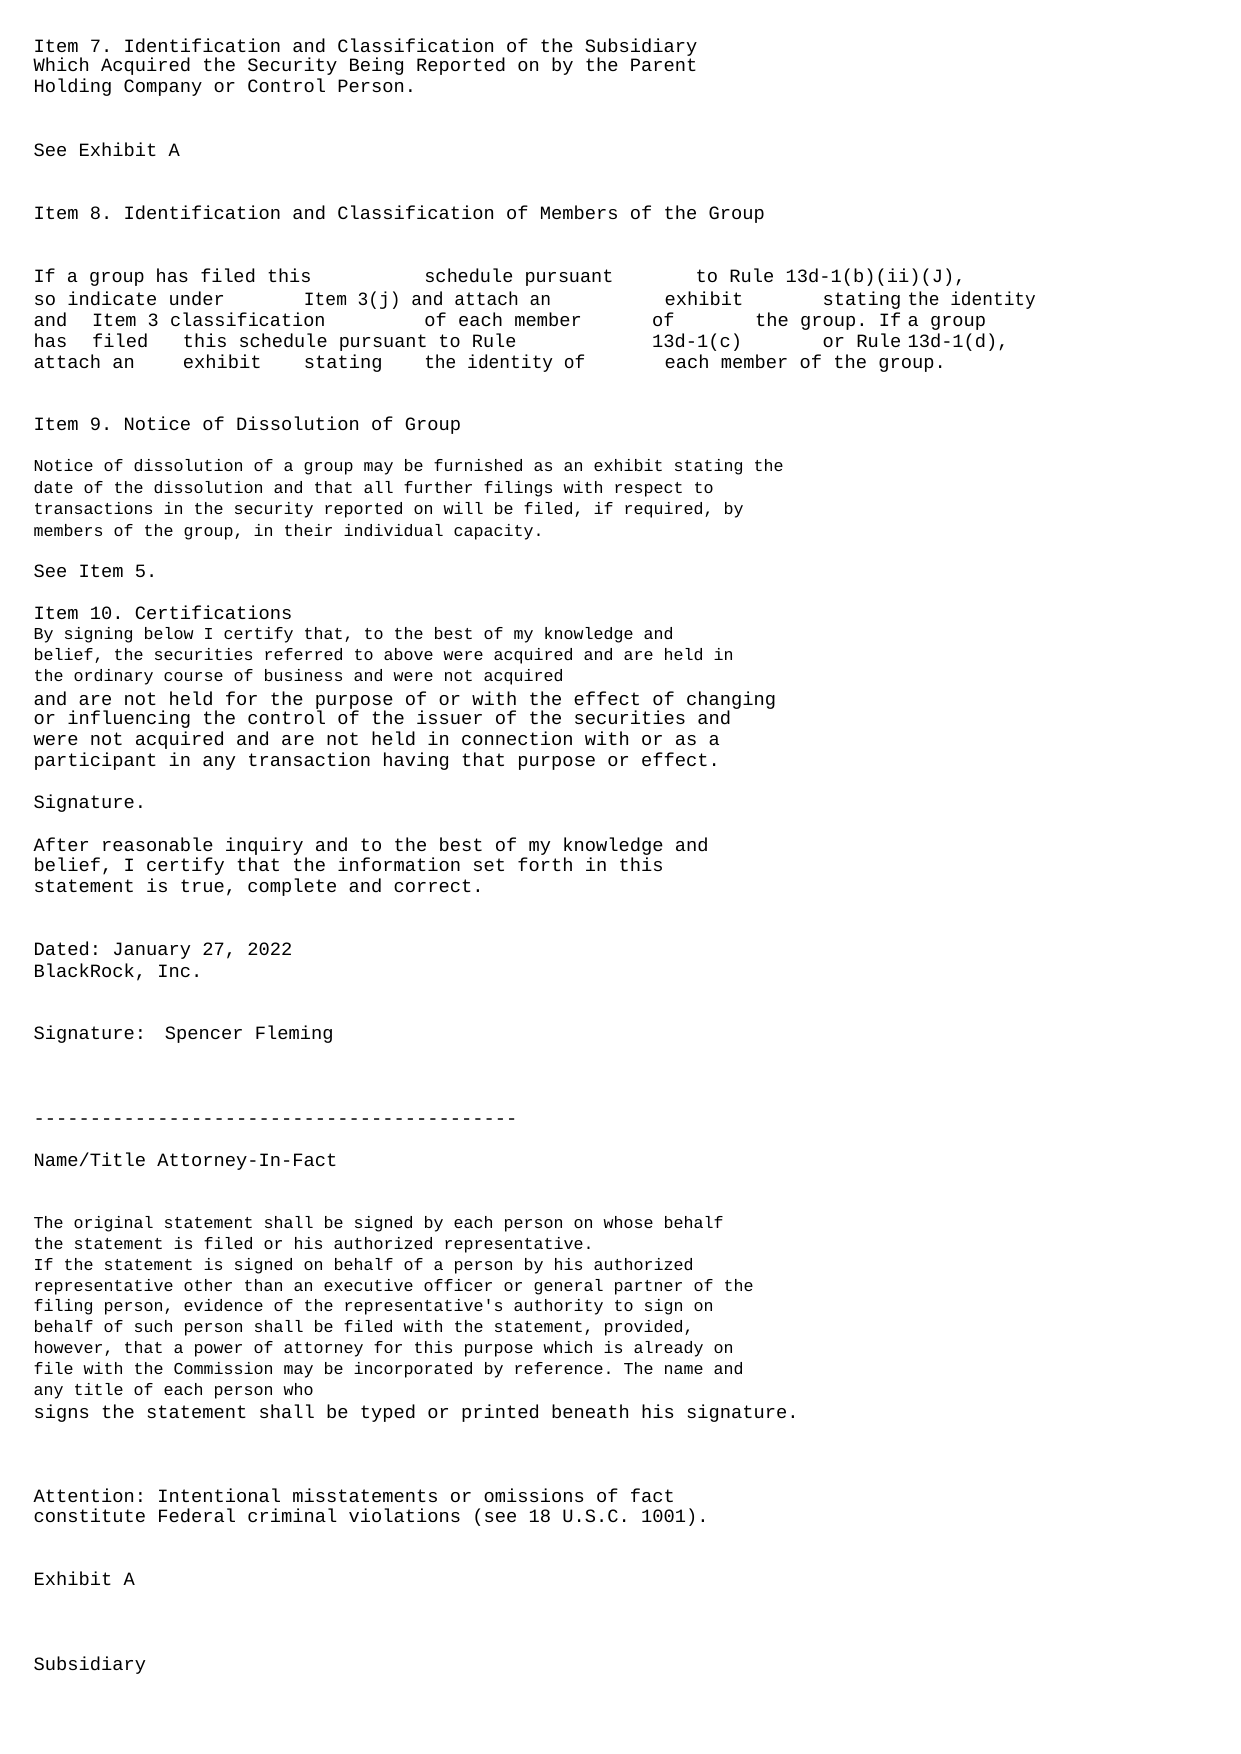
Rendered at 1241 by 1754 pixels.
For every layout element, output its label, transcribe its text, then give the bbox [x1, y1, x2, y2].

text Item 10. Certifications [33, 604, 1090, 625]
table_cell attach an [33, 352, 176, 373]
table_cell of [652, 310, 689, 331]
text Item 8. Identification and Classification of Members of the Group [33, 204, 1090, 225]
table_cell stating [300, 352, 420, 373]
text After reasonable inquiry and to the best of my knowledge and belief, I certify that the information set forth in this statement is true, complete and correct. [33, 835, 759, 898]
text Signature. [33, 792, 1090, 814]
table_cell or Rule [781, 331, 901, 352]
table_cell the identity [901, 288, 1090, 309]
table_header schedule pursuant [420, 267, 689, 288]
text Signature: Spencer Fleming [33, 1024, 1090, 1045]
text Exhibit A [33, 1570, 1090, 1591]
text See Exhibit A [33, 140, 1090, 162]
table_header If a group has filed this [33, 267, 420, 288]
table_cell filed [88, 331, 176, 352]
table_cell this schedule pursuant to Rule [176, 331, 652, 352]
text Item 7. Identification and Classification of the Subsidiary Which Acquired the Security Being Reported on by the Parent Holding Company or Control Person. [33, 36, 749, 98]
table_cell of each member [420, 310, 652, 331]
table_cell so indicate under [33, 288, 299, 309]
text Dated: January 27, 2022 [33, 940, 1090, 961]
table_cell has [33, 331, 88, 352]
text Attention: Intentional misstatements or omissions of fact constitute Federal criminal violations (see 18 U.S.C. 1001). [33, 1486, 780, 1528]
text signs the statement shall be typed or printed beneath his signature. [33, 1402, 1090, 1423]
text If the statement is signed on behalf of a person by his authorized representative other than an executive officer or general partner of the filing person, evidence of the representative's authority to sign on behalf of such person shall be filed with the statement, provided, however, that a power of attorney for this purpose which is already on file with the Commission may be incorporated by reference. The name and any title of each person who [33, 1256, 769, 1400]
text BlackRock, Inc. [33, 961, 1090, 982]
table_cell exhibit [176, 352, 299, 373]
table_cell exhibit [652, 288, 781, 309]
table_cell 13d-1(d), [901, 331, 1090, 352]
table_cell stating [781, 288, 901, 309]
text ------------------------------------------- [33, 1108, 1090, 1130]
text and are not held for the purpose of or with the effect of changing or influencing the control of the issuer of the securities and were not acquired and are not held in connection with or as a participant in any transaction having that purpose or effect. [33, 688, 780, 772]
table_cell each member of the group. [652, 352, 1090, 373]
table_cell Item 3 classification [88, 310, 420, 331]
table_cell the group. If [689, 310, 901, 331]
text Notice of dissolution of a group may be furnished as an exhibit stating the date of the dissolution and that all further filings with respect to transactions in the security reported on will be filed, if required, by members of the group, in their individual capacity. [33, 458, 792, 541]
table_cell Item 3(j) and attach an [300, 288, 652, 309]
table_cell and [33, 310, 88, 331]
table_cell the identity of [420, 352, 652, 373]
text Name/Title Attorney-In-Fact [33, 1151, 1090, 1172]
text See Item 5. [33, 562, 1090, 583]
table_cell a group [901, 310, 1090, 331]
text Item 9. Notice of Dissolution of Group [33, 415, 1090, 436]
table_header to Rule 13d-1(b)(ii)(J), [689, 267, 1090, 288]
text By signing below I certify that, to the best of my knowledge and belief, the securities referred to above were acquired and are held in the ordinary course of business and were not acquired [33, 626, 736, 686]
table_cell 13d-1(c) [652, 331, 781, 352]
text The original statement shall be signed by each person on whose behalf the statement is filed or his authorized representative. [33, 1214, 726, 1254]
text Subsidiary [33, 1654, 1090, 1676]
